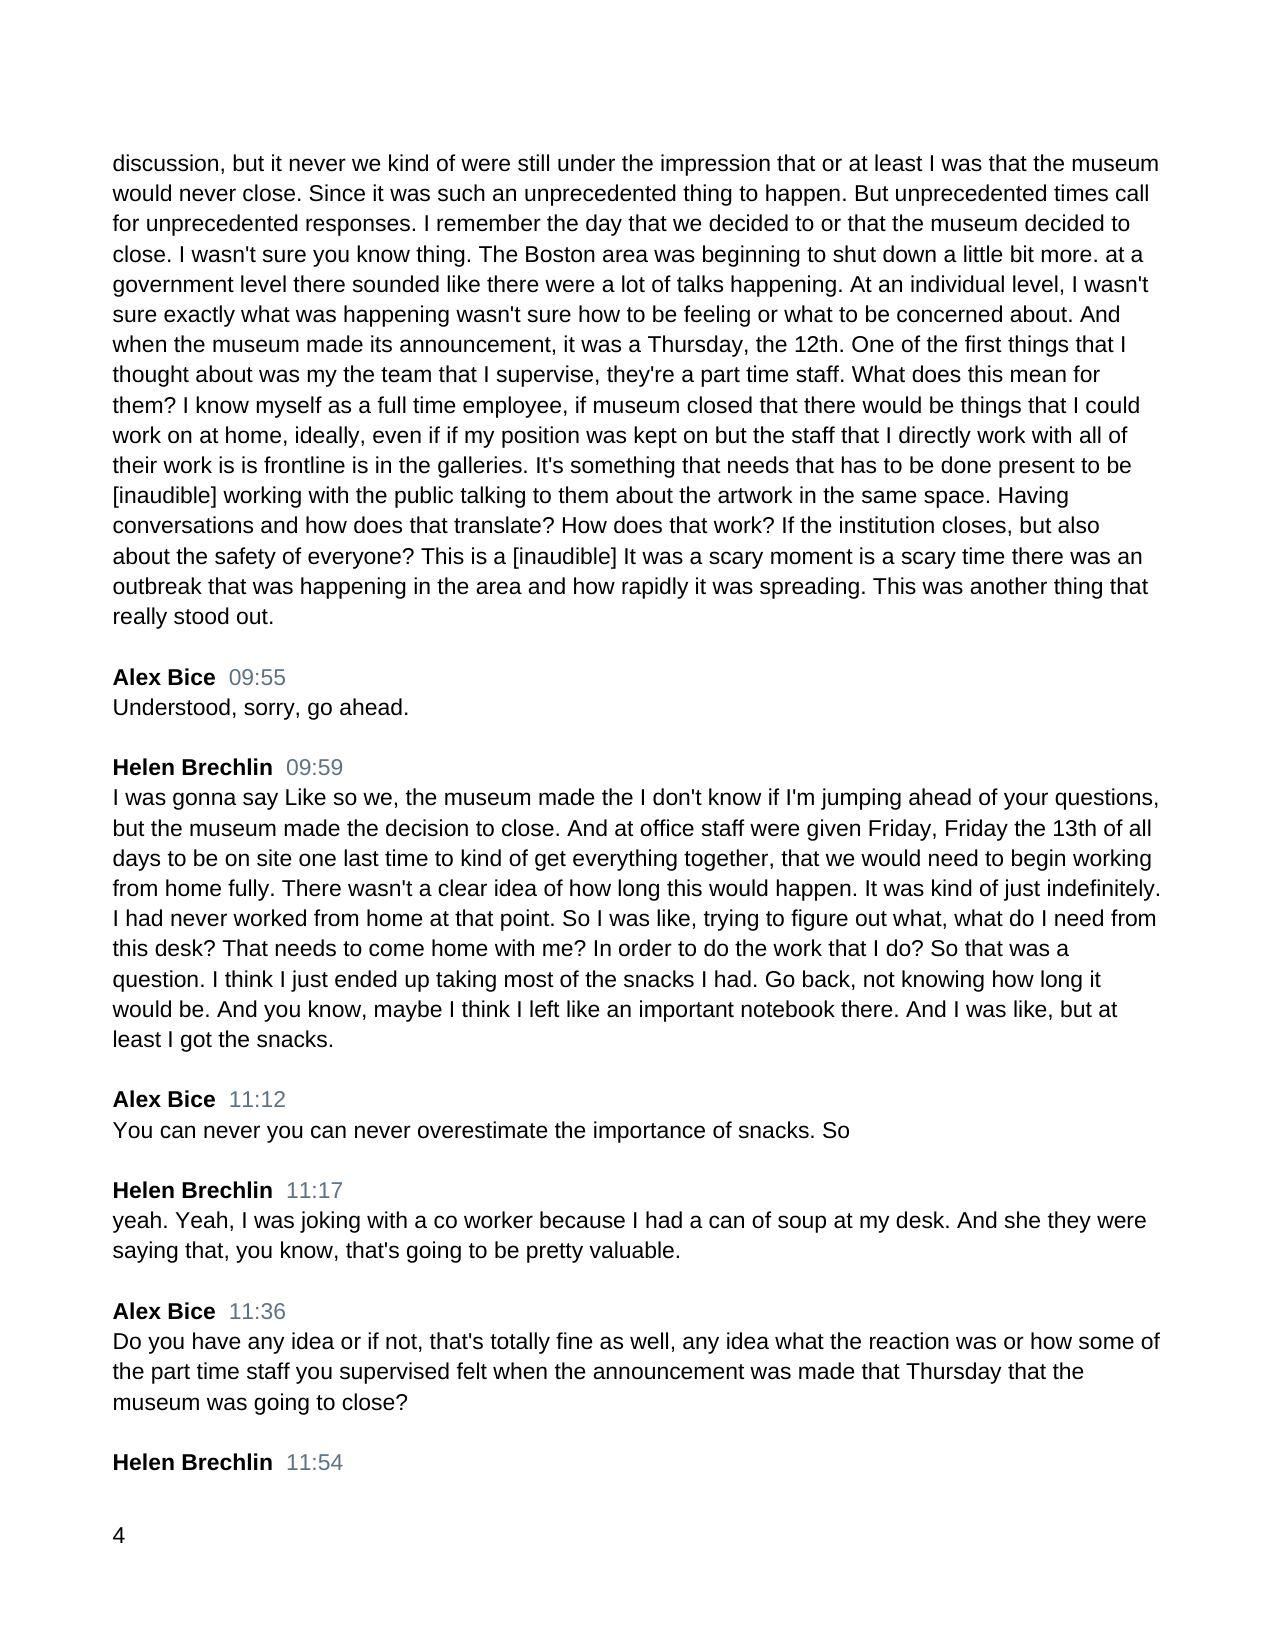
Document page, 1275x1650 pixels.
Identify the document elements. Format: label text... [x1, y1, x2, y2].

text Do you have any idea or if not, that's totally fine as well, any idea what the reaction was or how some of the part time staff you supervised felt when the announcement was made that Thursday that the museum was going to close? [112, 1328, 1162, 1415]
text Alex Bice 09:55 [112, 663, 1162, 690]
text Alex Bice 11:36 [112, 1298, 1162, 1324]
text Helen Brechlin 11:54 [112, 1449, 1162, 1475]
text Alex Bice 11:12 [112, 1086, 1162, 1113]
text I was gonna say Like so we, the museum made the I don't know if I'm jumping ahead of your questions, but the museum made the decision to close. And at office staff were given Friday, Friday the 13th of all days to be on site one last time to kind of get everything together, that we would need to begin working from home fully. There wasn't a clear idea of how long this would happen. It was kind of just indefinitely. I had never worked from home at that point. So I was like, trying to figure out what, what do I need from this desk? That needs to come home with me? In order to do the work that I do? So that was a question. I think I just ended up taking most of the snacks I had. Go back, not knowing how long it would be. And you know, maybe I think I left like an important notebook there. And I was like, but at least I got the snacks. [112, 784, 1162, 1052]
text Helen Brechlin 11:17 [112, 1177, 1162, 1203]
text You can never you can never overestimate the importance of snacks. So [112, 1117, 1162, 1143]
text Understood, sorry, go ahead. [112, 694, 1162, 720]
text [112, 150, 1162, 629]
text Helen Brechlin 09:59 [112, 754, 1162, 781]
text yeah. Yeah, I was joking with a co worker because I had a can of soup at my desk. And she they were saying that, you know, that's going to be pretty valuable. [112, 1207, 1162, 1264]
